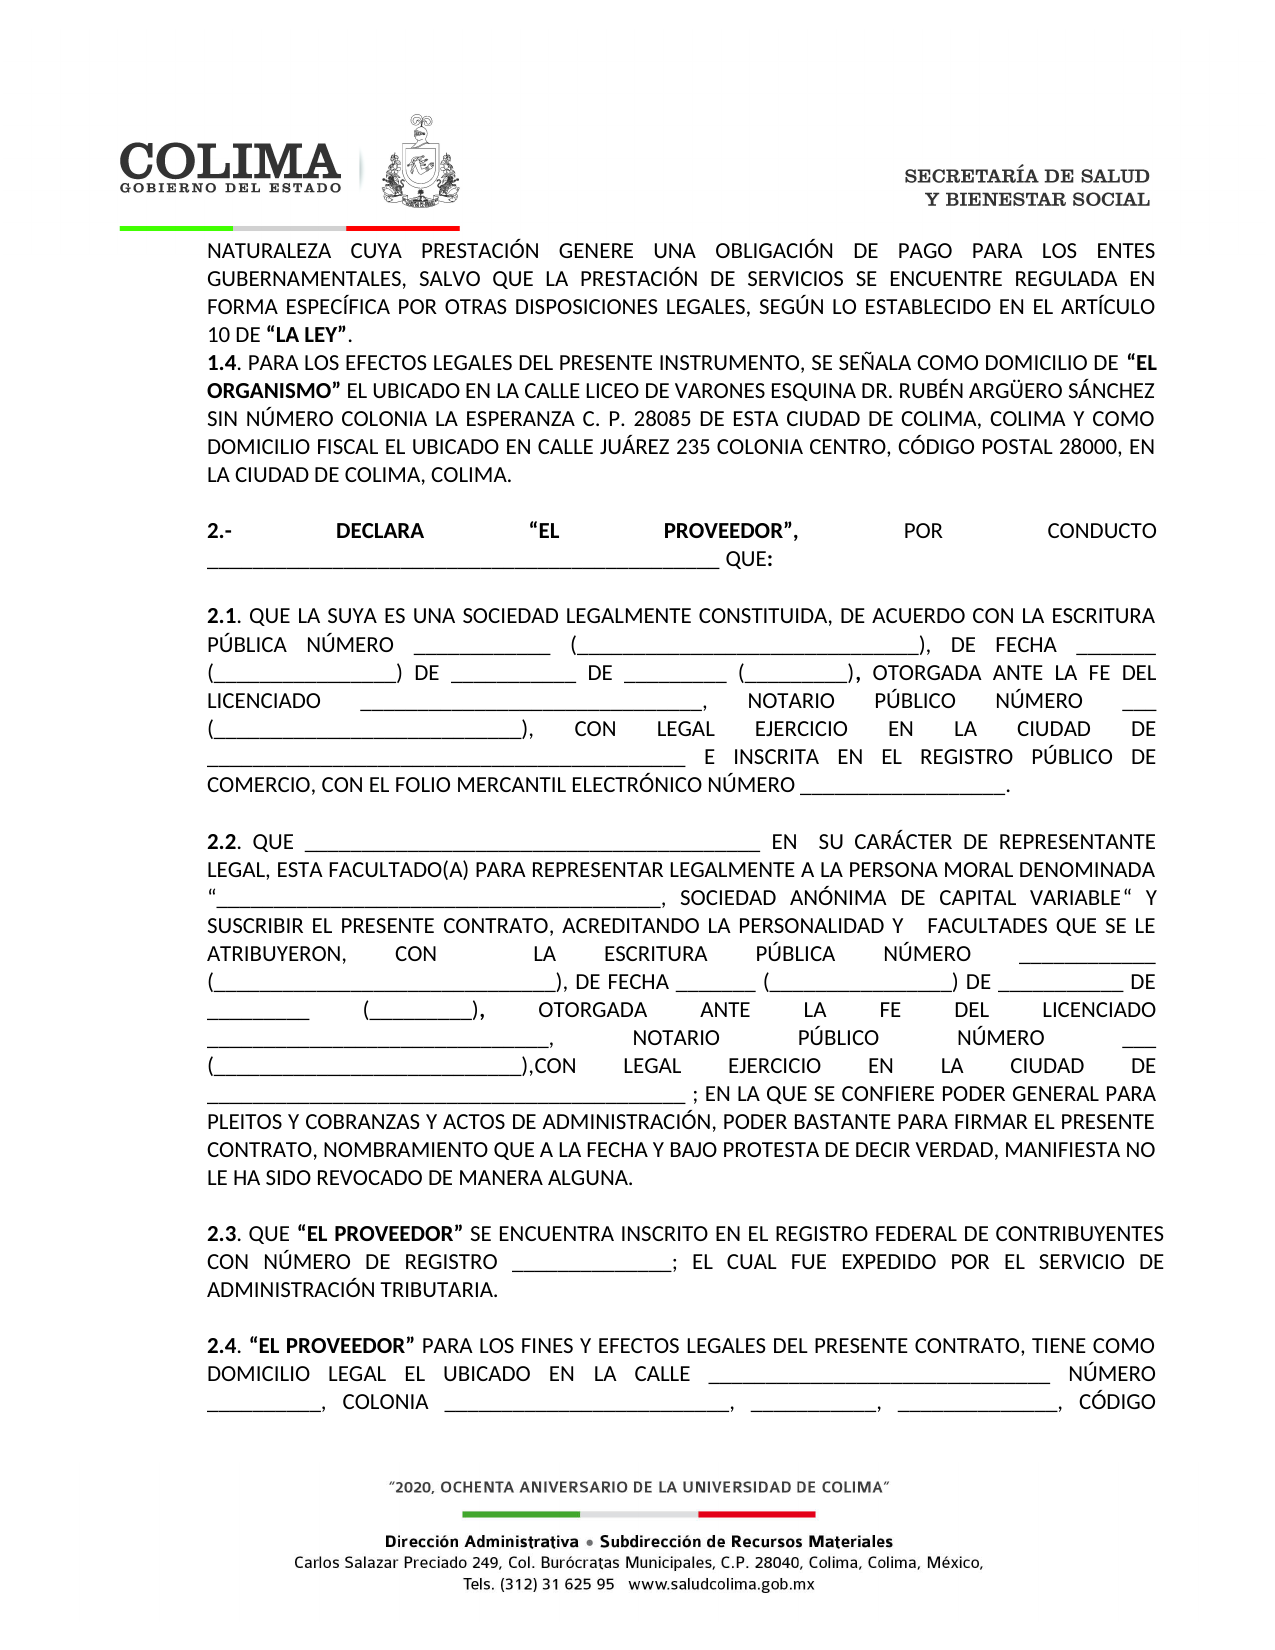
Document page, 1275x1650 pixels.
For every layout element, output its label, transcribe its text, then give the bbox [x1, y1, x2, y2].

text 1.4. PARA LOS EFECTOS LEGALES DEL PRESENTE INSTRUMENTO, SE SEÑALA COMO DOMICILIO DE “EL ORGANISMO” EL UBICADO EN LA CALLE LICEO DE VARONES ESQUINA DR. RUBÉN ARGÜERO SÁNCHEZ SIN NÚMERO COLONIA LA ESPERANZA C. P. 28085 DE ESTA CIUDAD DE COLIMA, COLIMA Y COMO DOMICILIO FISCAL EL UBICADO EN CALLE JUÁREZ 235 COLONIA CENTRO, CÓDIGO POSTAL 28000, EN LA CIUDAD DE COLIMA, COLIMA. [207, 348, 1157, 488]
text 2.2. QUE ________________________________________ EN SU CARÁCTER DE REPRESENTANTE LEGAL, ESTA FACULTADO(A) PARA REPRESENTAR LEGALMENTE A LA PERSONA MORAL DENOMINADA “_______________________________________, SOCIEDAD ANÓNIMA DE CAPITAL VARIABLE“ Y SUSCRIBIR EL PRESENTE CONTRATO, ACREDITANDO LA PERSONALIDAD Y FACULTADES QUE SE LE ATRIBUYERON, CON LA ESCRITURA PÚBLICA NÚMERO ____________ (______________________________), DE FECHA _______ (________________) DE ___________ DE _________ (_________), OTORGADA ANTE LA FE DEL LICENCIADO ______________________________, NOTARIO PÚBLICO NÚMERO ___ (___________________________),CON LEGAL EJERCICIO EN LA CIUDAD DE __________________________________________ ; EN LA QUE SE CONFIERE PODER GENERAL PARA PLEITOS Y COBRANZAS Y ACTOS DE ADMINISTRACIÓN, PODER BASTANTE PARA FIRMAR EL PRESENTE CONTRATO, NOMBRAMIENTO QUE A LA FECHA Y BAJO PROTESTA DE DECIR VERDAD, MANIFIESTA NO LE HA SIDO REVOCADO DE MANERA ALGUNA. [207, 827, 1157, 1191]
text 2.1. QUE LA SUYA ES UNA SOCIEDAD LEGALMENTE CONSTITUIDA, DE ACUERDO CON LA ESCRITURA PÚBLICA NÚMERO ____________ (______________________________), DE FECHA _______ (________________) DE ___________ DE _________ (_________), OTORGADA ANTE LA FE DEL LICENCIADO ______________________________, NOTARIO PÚBLICO NÚMERO ___ (___________________________), CON LEGAL EJERCICIO EN LA CIUDAD DE __________________________________________ E INSCRITA EN EL REGISTRO PÚBLICO DE COMERCIO, CON EL FOLIO MERCANTIL ELECTRÓNICO NÚMERO __________________. [207, 602, 1157, 798]
picture [0, 1462, 1275, 1622]
text 2.- DECLARA “EL PROVEEDOR”, POR CONDUCTO _____________________________________________ QUE: [207, 516, 1157, 572]
text 2.3. QUE “EL PROVEEDOR” SE ENCUENTRA INSCRITO EN EL REGISTRO FEDERAL DE CONTRIBUYENTES CON NÚMERO DE REGISTRO ______________; EL CUAL FUE EXPEDIDO POR EL SERVICIO DE ADMINISTRACIÓN TRIBUTARIA. [207, 1219, 1165, 1303]
picture [3, 29, 1267, 255]
